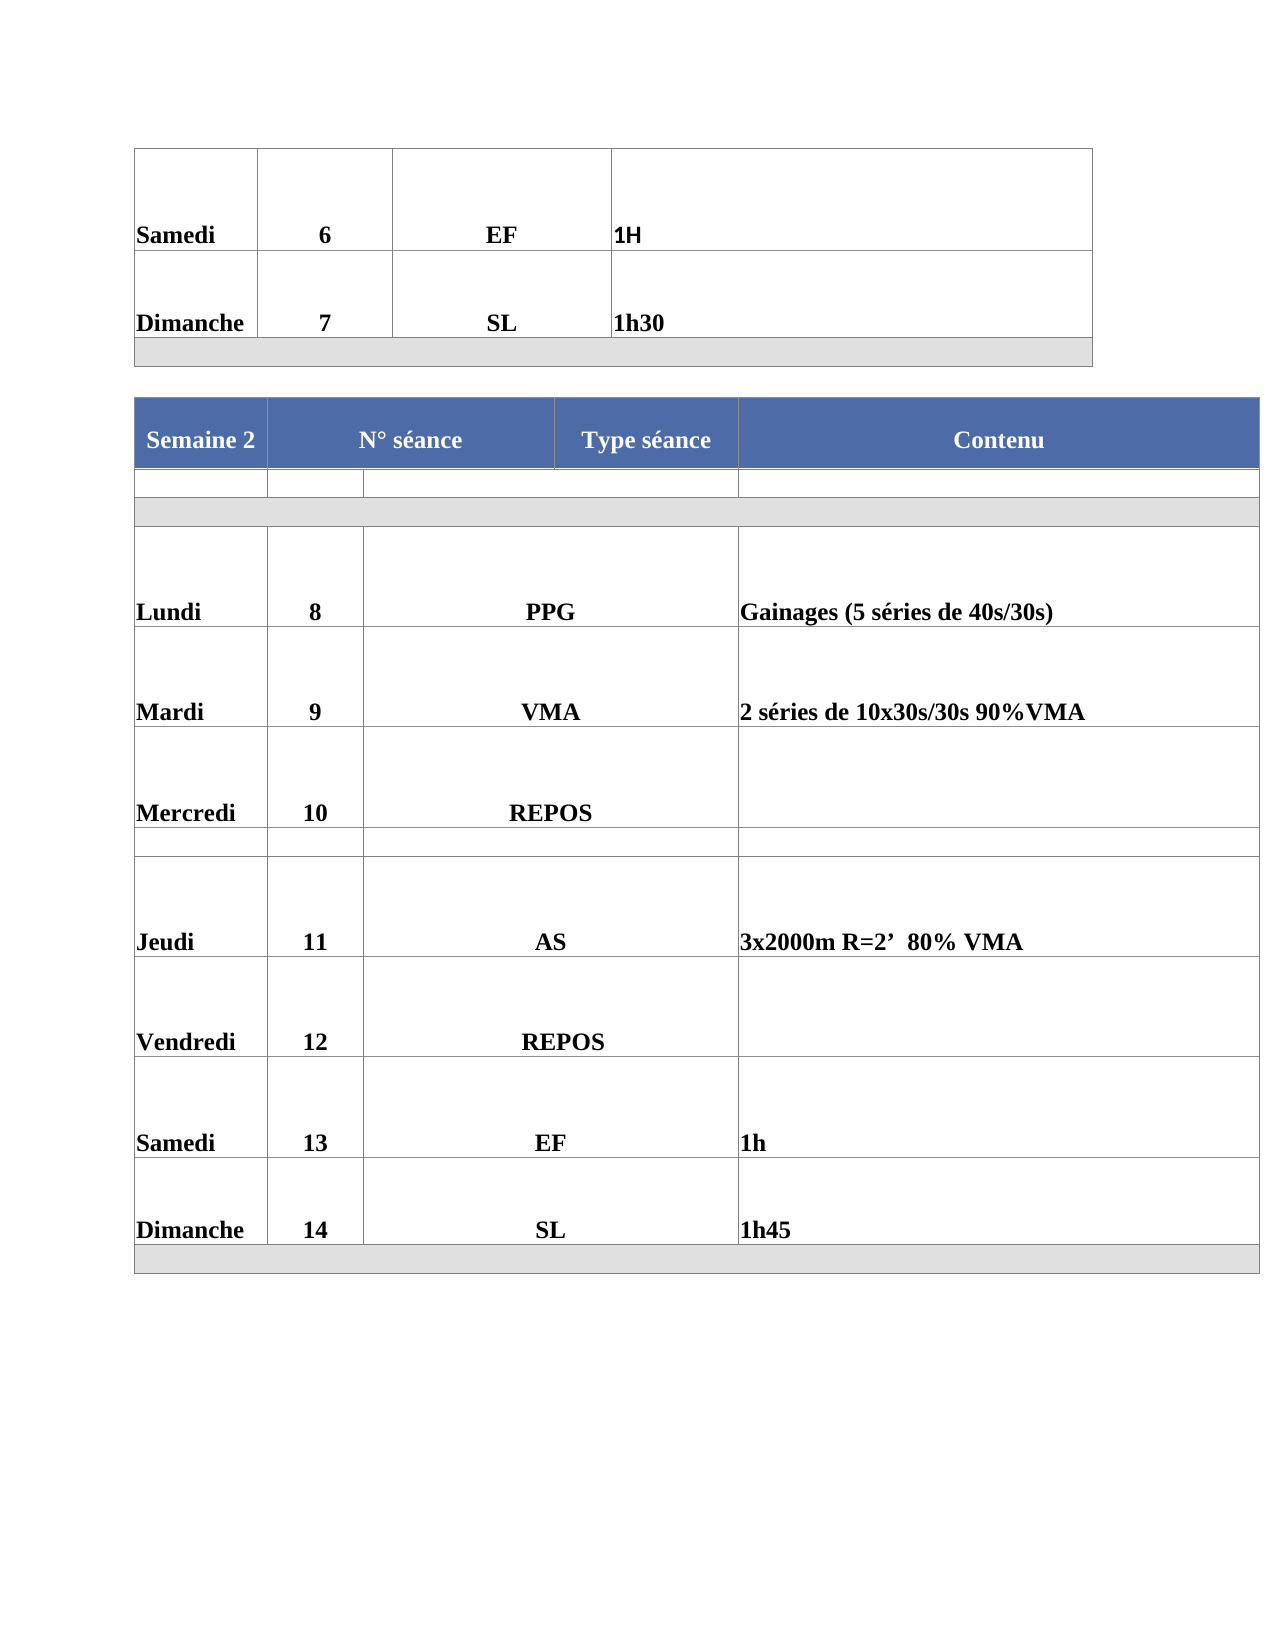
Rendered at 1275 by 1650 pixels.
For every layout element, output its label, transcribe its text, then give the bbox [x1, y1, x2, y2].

table_cell REPOS [364, 727, 738, 827]
table_cell 1h45 [739, 1158, 1259, 1244]
table_cell Samedi [135, 1057, 267, 1157]
table_cell [364, 470, 738, 497]
table_cell Mardi [135, 627, 267, 726]
table_cell AS [364, 857, 738, 956]
table_cell Samedi [135, 149, 257, 250]
table_cell 9 [268, 627, 363, 726]
table_cell [135, 498, 1259, 526]
table_cell [739, 957, 1259, 1056]
table_cell 8 [268, 527, 363, 626]
table_cell 10 [268, 727, 363, 827]
table_cell Mercredi [135, 727, 267, 827]
table_cell 7 [258, 251, 392, 337]
table_cell 14 [268, 1158, 363, 1244]
table_cell 2 séries de 10x30s/30s 90%VMA [739, 627, 1259, 726]
table_cell [135, 338, 1092, 366]
table_cell REPOS [364, 957, 738, 1056]
table_cell [739, 828, 1259, 856]
table_cell Vendredi [135, 957, 267, 1056]
table_cell [268, 828, 363, 856]
table_cell SL [393, 251, 611, 337]
table_cell [364, 828, 738, 856]
table_cell Dimanche [135, 1158, 267, 1244]
table_cell [135, 828, 267, 856]
table_cell 3x2000m R=2’ 80% VMA [739, 857, 1259, 956]
table_cell PPG [364, 527, 738, 626]
table_cell EF [364, 1057, 738, 1157]
table_cell 13 [268, 1057, 363, 1157]
table_cell SL [364, 1158, 738, 1244]
table_cell Gainages (5 séries de 40s/30s) [739, 527, 1259, 626]
table_cell 6 [258, 149, 392, 250]
table_cell Dimanche [135, 251, 257, 337]
table_header Type séance [555, 398, 738, 468]
table_cell [268, 470, 363, 497]
table_cell [135, 1245, 1259, 1273]
table_cell Lundi [135, 527, 267, 626]
table_cell 11 [268, 857, 363, 956]
table_cell [739, 727, 1259, 827]
table_header Contenu [739, 398, 1259, 468]
table_cell VMA [364, 627, 738, 726]
table_header N° séance [268, 398, 554, 468]
table_cell [135, 470, 267, 497]
table_cell [739, 470, 1259, 497]
table_cell Jeudi [135, 857, 267, 956]
table_cell 1H [612, 149, 1092, 250]
table_header Semaine 2 [135, 398, 267, 468]
table_cell 1h [739, 1057, 1259, 1157]
table_cell EF [393, 149, 611, 250]
table_cell 12 [268, 957, 363, 1056]
table_cell 1h30 [612, 251, 1092, 337]
